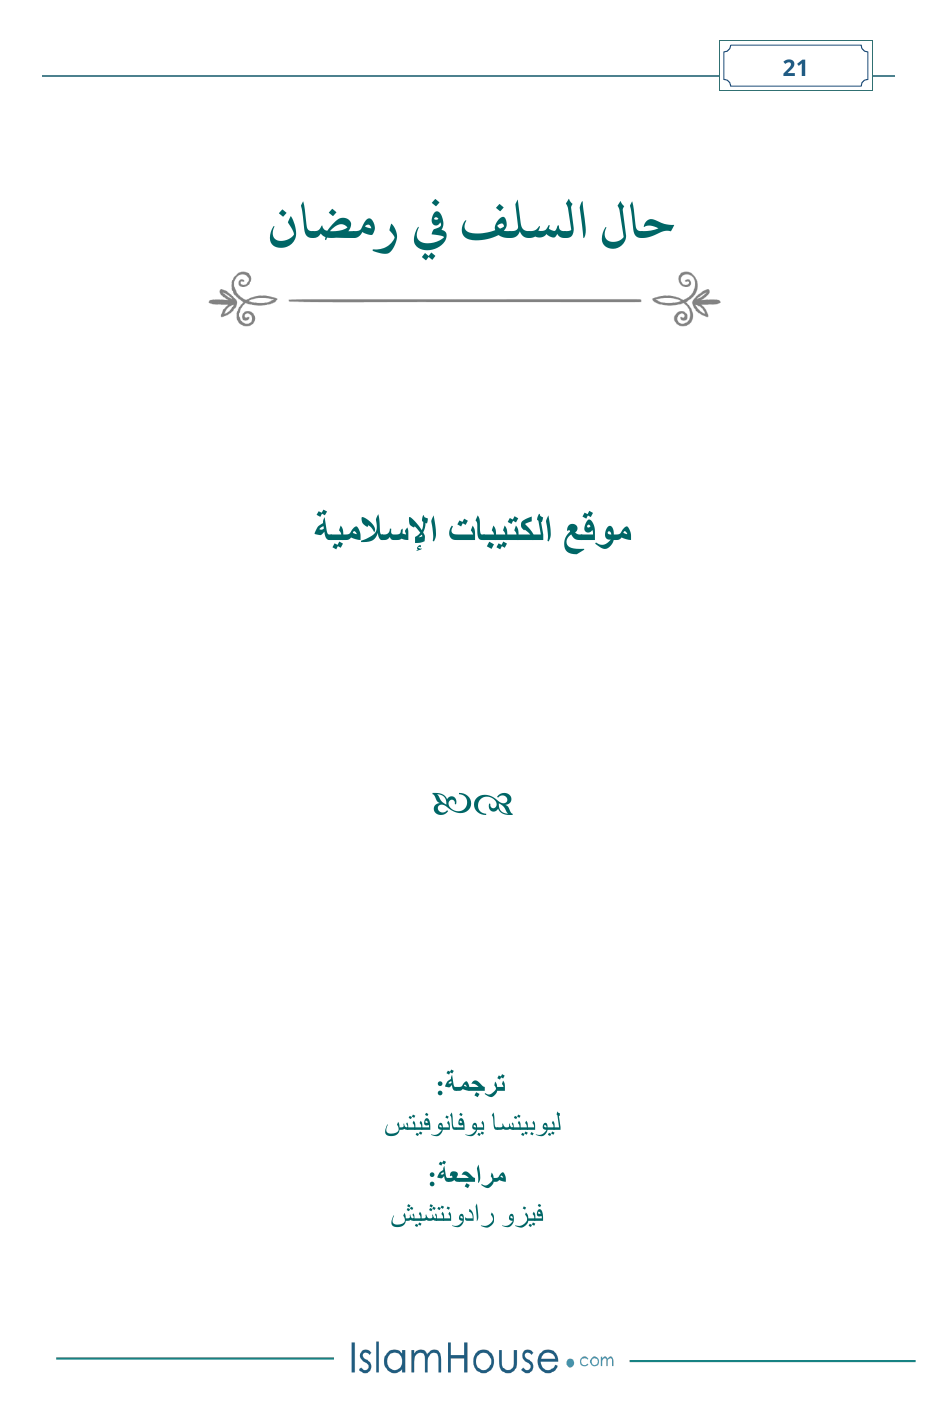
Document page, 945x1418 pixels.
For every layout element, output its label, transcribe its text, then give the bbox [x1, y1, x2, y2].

text حال السلف في رمضان [118, 173, 827, 272]
text فيزو رادونتشيش [118, 1198, 827, 1232]
text موقع الكتيبات الإسلامية [118, 507, 827, 555]
text ترجمة: [118, 1068, 827, 1102]
picture [48, 1335, 334, 1377]
picture [342, 1336, 916, 1381]
text ليوبيتسا يوفانوفيتس [118, 1107, 827, 1140]
text مراجعة: [118, 1159, 827, 1193]
